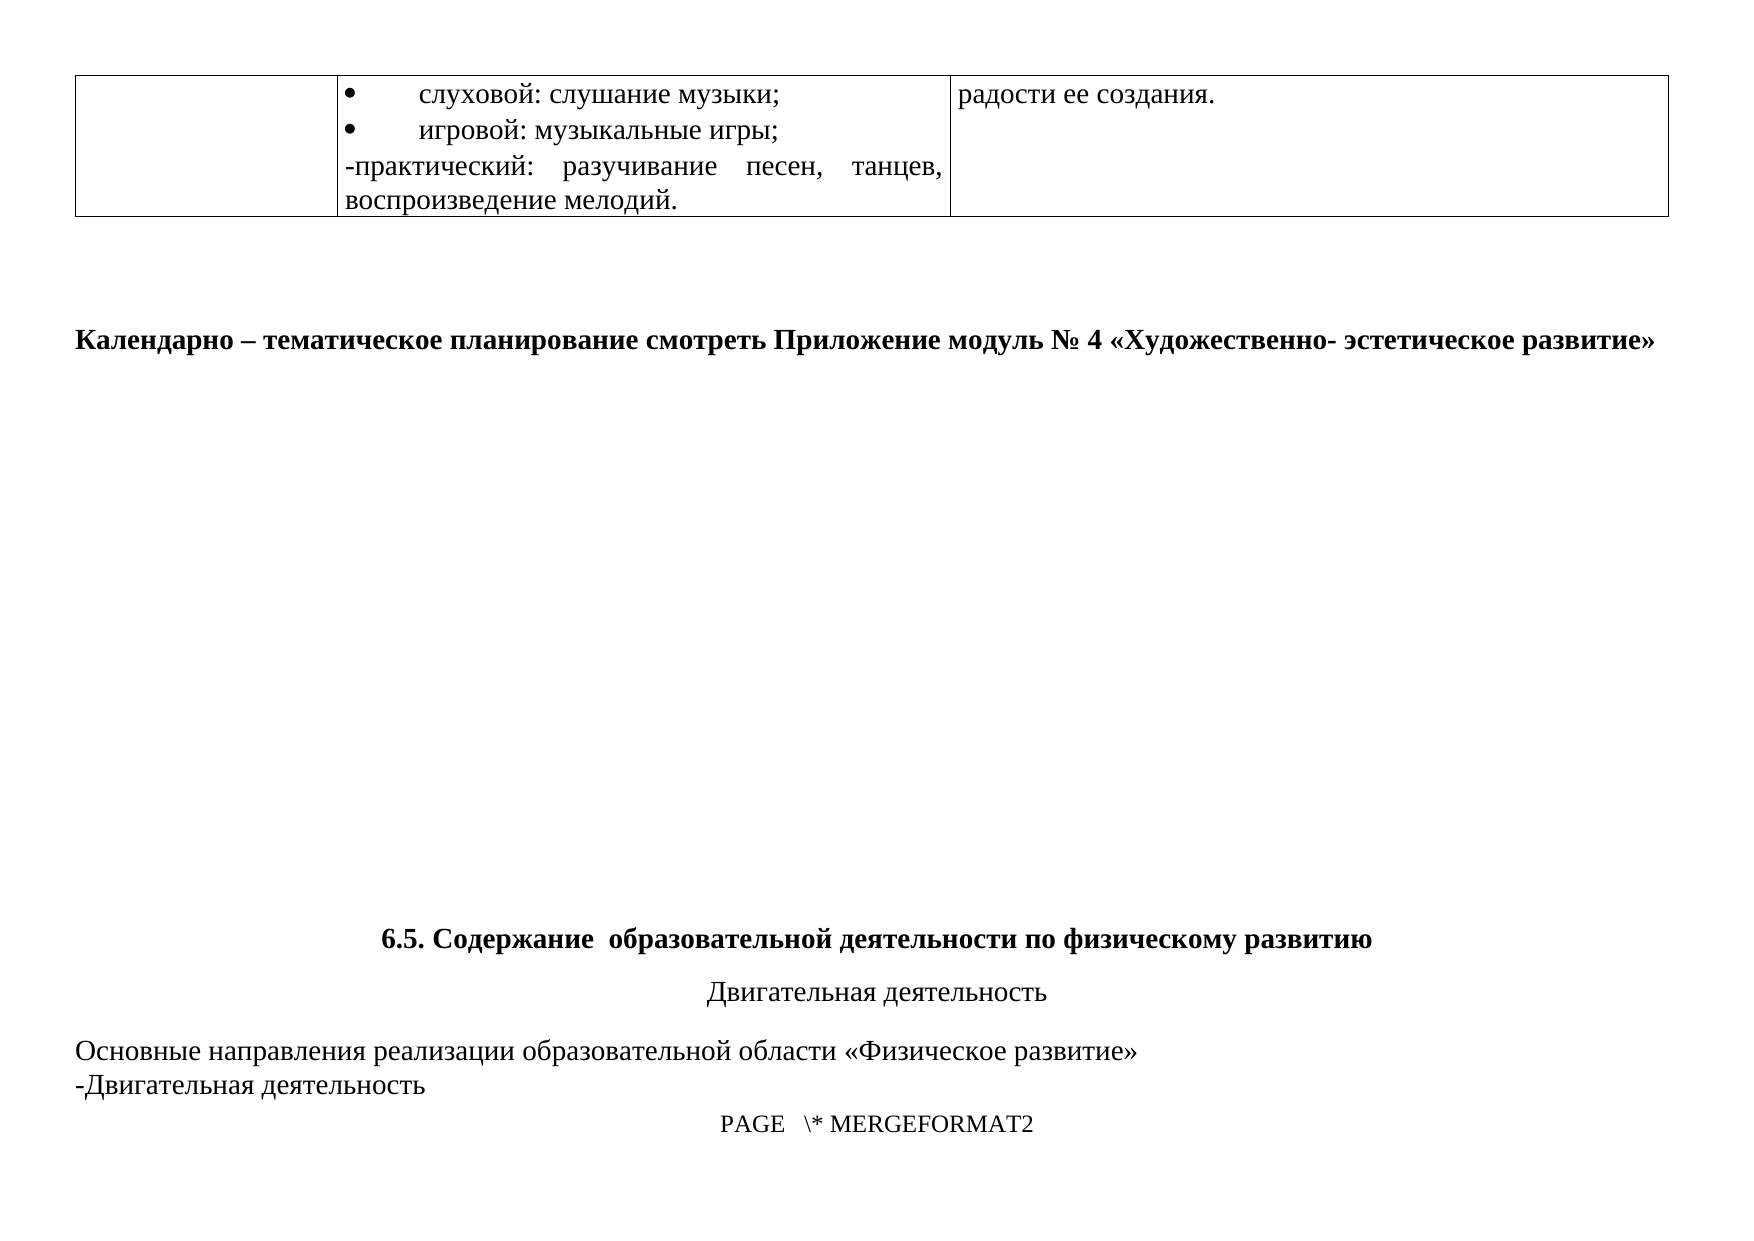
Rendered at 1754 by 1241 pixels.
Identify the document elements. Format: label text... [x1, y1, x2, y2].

text Календарно – тематическое планирование смотреть Приложение модуль № 4 «Художественно- эстетическое развитие» [75, 322, 1679, 355]
text 6.5. Содержание образовательной деятельности по физическому развитию [75, 921, 1679, 955]
text Основные направления реализации образовательной области «Физическое развитие» [75, 1033, 1679, 1067]
text Двигательная деятельность [75, 974, 1679, 1008]
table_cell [338, 76, 950, 216]
table_cell [76, 76, 337, 216]
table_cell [951, 76, 1668, 216]
text -Двигательная деятельность [75, 1067, 1679, 1101]
